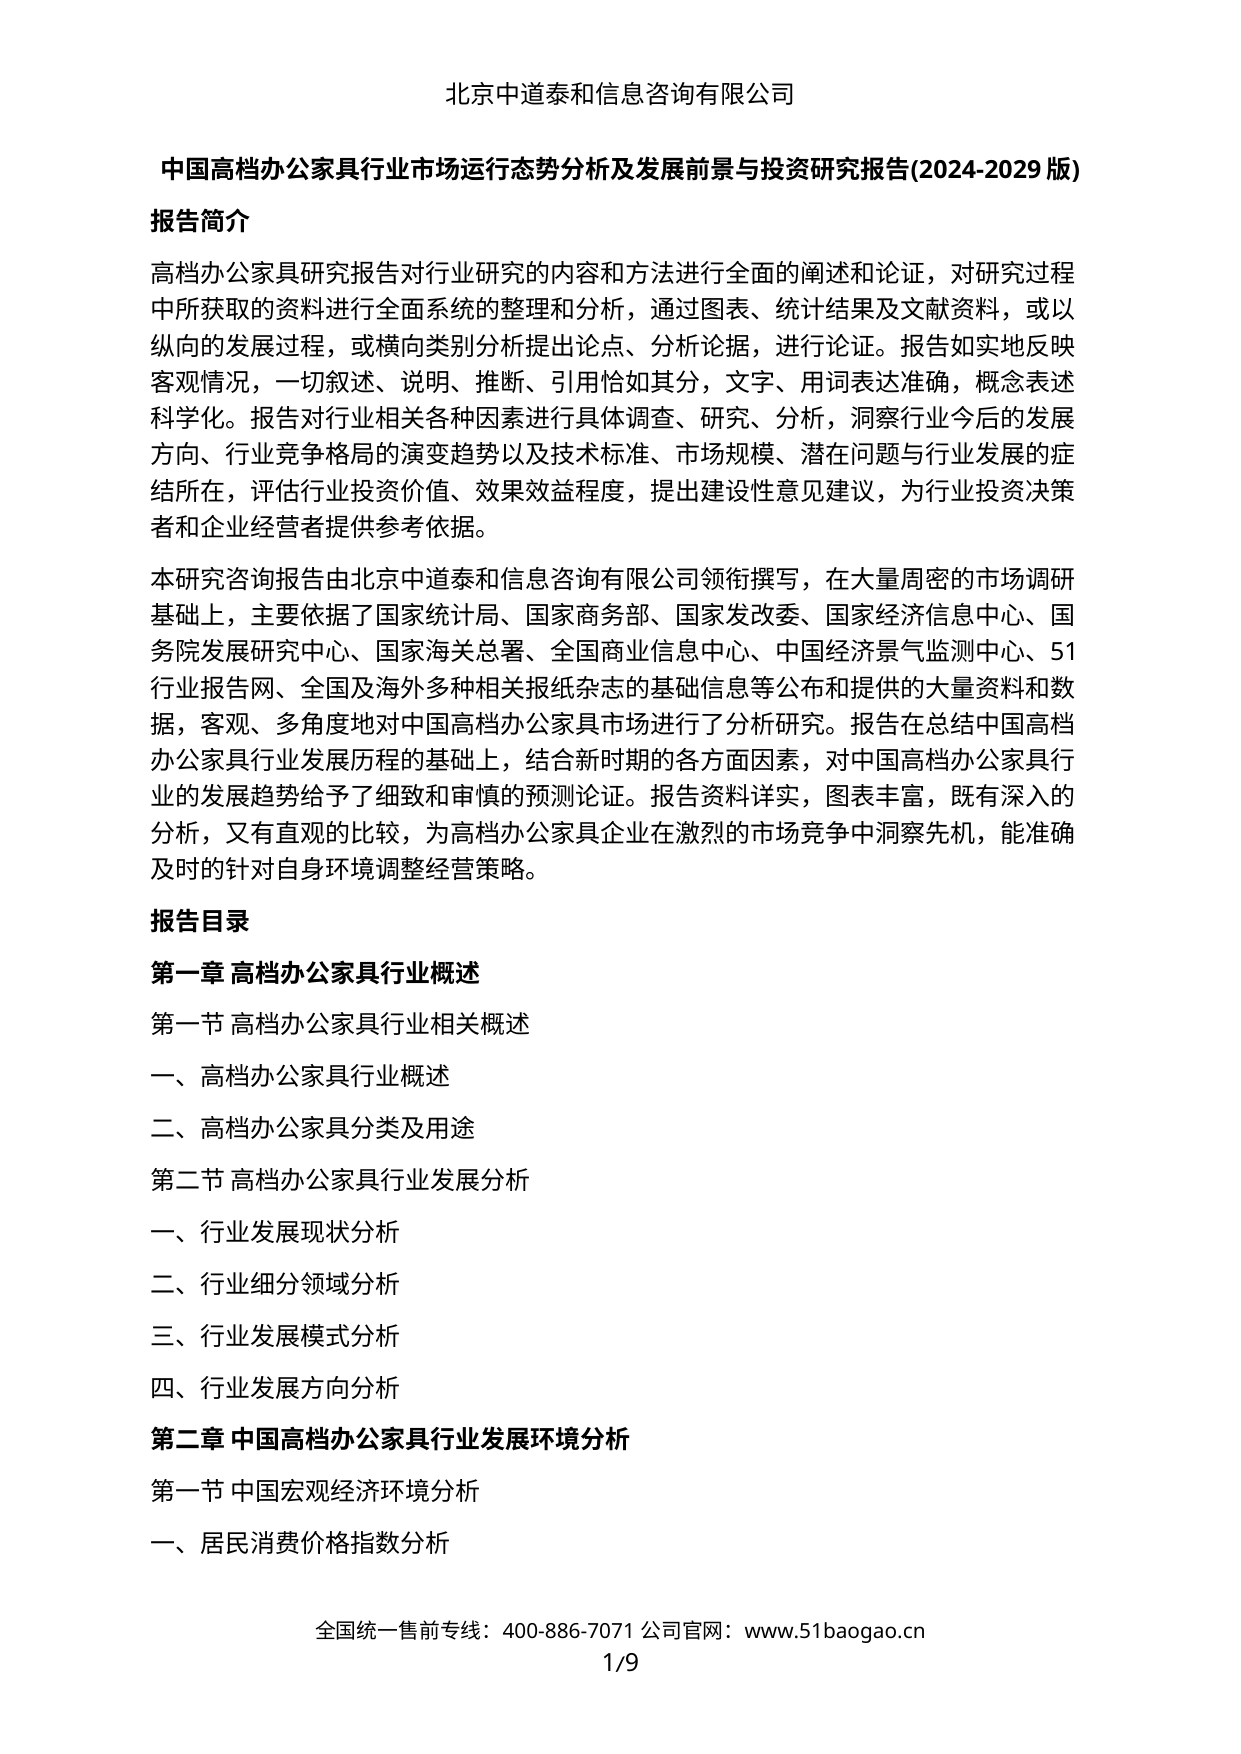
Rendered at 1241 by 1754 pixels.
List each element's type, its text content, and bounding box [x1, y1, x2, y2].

text 本研究咨询报告由北京中道泰和信息咨询有限公司领衔撰写，在大量周密的市场调研基础上，主要依据了国家统计局、国家商务部、国家发改委、国家经济信息中心、国务院发展研究中心、国家海关总署、全国商业信息中心、中国经济景气监测中心、51行业报告网、全国及海外多种相关报纸杂志的基础信息等公布和提供的大量资料和数据，客观、多角度地对中国高档办公家具市场进行了分析研究。报告在总结中国高档办公家具行业发展历程的基础上，结合新时期的各方面因素，对中国高档办公家具行业的发展趋势给予了细致和审慎的预测论证。报告资料详实，图表丰富，既有深入的分析，又有直观的比较，为高档办公家具企业在激烈的市场竞争中洞察先机，能准确及时的针对自身环境调整经营策略。 [150, 559, 1090, 886]
text 第一章 高档办公家具行业概述 [150, 953, 1090, 989]
text 报告简介 [150, 202, 1090, 238]
text 一、居民消费价格指数分析 [150, 1524, 1090, 1560]
text 三、行业发展模式分析 [150, 1316, 1090, 1352]
text 二、行业细分领域分析 [150, 1264, 1090, 1301]
text 第二节 高档办公家具行业发展分析 [150, 1161, 1090, 1197]
text 二、高档办公家具分类及用途 [150, 1109, 1090, 1145]
text 报告目录 [150, 901, 1090, 937]
text 高档办公家具研究报告对行业研究的内容和方法进行全面的阐述和论证，对研究过程中所获取的资料进行全面系统的整理和分析，通过图表、统计结果及文献资料，或以纵向的发展过程，或横向类别分析提出论点、分析论据，进行论证。报告如实地反映客观情况，一切叙述、说明、推断、引用恰如其分，文字、用词表达准确，概念表述科学化。报告对行业相关各种因素进行具体调查、研究、分析，洞察行业今后的发展方向、行业竞争格局的演变趋势以及技术标准、市场规模、潜在问题与行业发展的症结所在，评估行业投资价值、效果效益程度，提出建设性意见建议，为行业投资决策者和企业经营者提供参考依据。 [150, 254, 1090, 544]
text 中国高档办公家具行业市场运行态势分析及发展前景与投资研究报告(2024-2029版) [150, 150, 1090, 186]
text 第二章 中国高档办公家具行业发展环境分析 [150, 1420, 1090, 1456]
text 第一节 高档办公家具行业相关概述 [150, 1005, 1090, 1041]
text 一、高档办公家具行业概述 [150, 1057, 1090, 1093]
text 一、行业发展现状分析 [150, 1212, 1090, 1249]
text 第一节 中国宏观经济环境分析 [150, 1472, 1090, 1508]
text 四、行业发展方向分析 [150, 1368, 1090, 1404]
